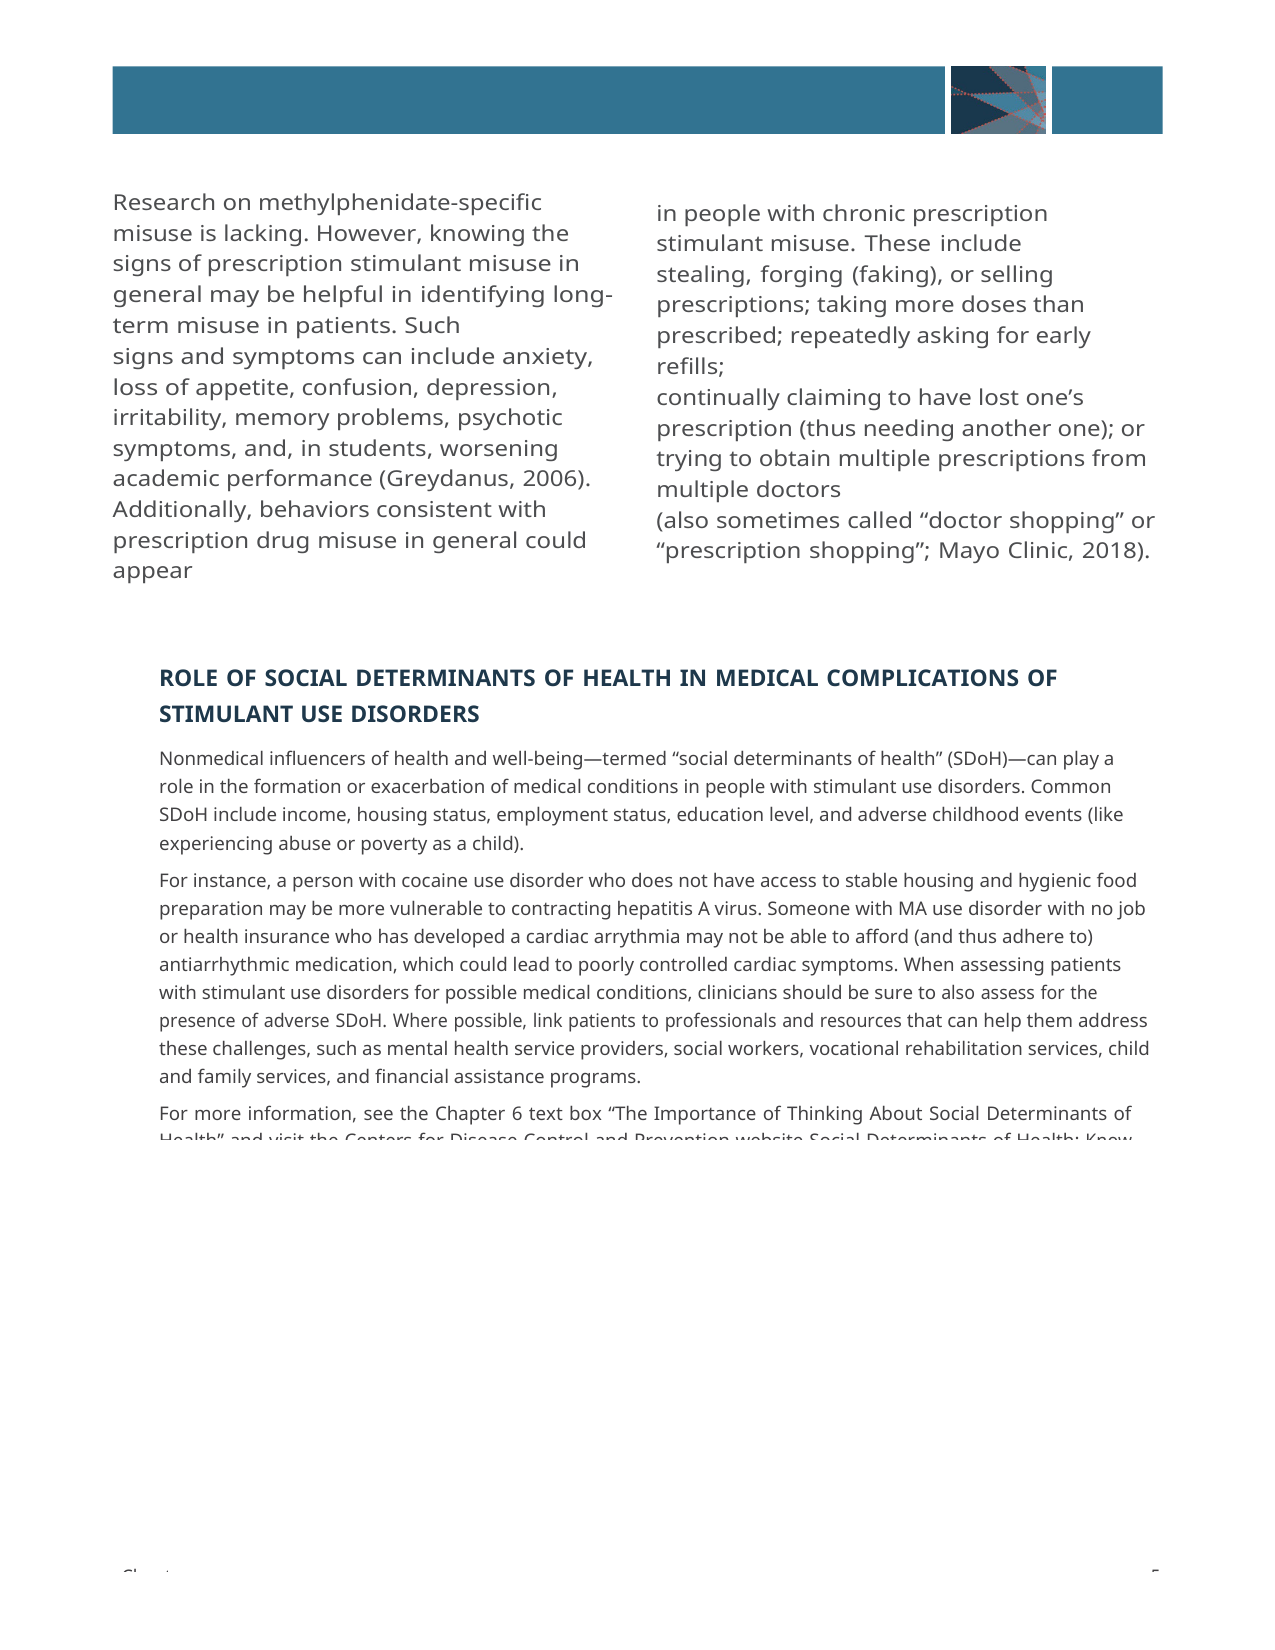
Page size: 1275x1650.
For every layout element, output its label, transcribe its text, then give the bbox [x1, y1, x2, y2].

text Research on methylphenidate-speciﬁc misuse is lacking. However, knowing the signs of prescription stimulant misuse in general may be helpful in identifying long-term misuse in patients. Such [112, 187, 619, 339]
picture [951, 66, 1046, 134]
text in people with chronic prescription stimulant misuse. These include stealing, forging (faking), or selling prescriptions; taking more doses than prescribed; repeatedly asking for early reﬁlls; [656, 198, 1121, 381]
text (also sometimes called “doctor shopping” or “prescription shopping”; Mayo Clinic, 2018). [656, 505, 1175, 565]
text continually claiming to have lost one’s prescription (thus needing another one); or trying to obtain multiple prescriptions from multiple doctors [656, 382, 1152, 503]
text signs and symptoms can include anxiety, loss of appetite, confusion, depression, irritability, memory problems, psychotic symptoms, and, in students, worsening academic performance (Greydanus, 2006). Additionally, behaviors consistent with prescription drug misuse in general could appear [112, 341, 622, 585]
